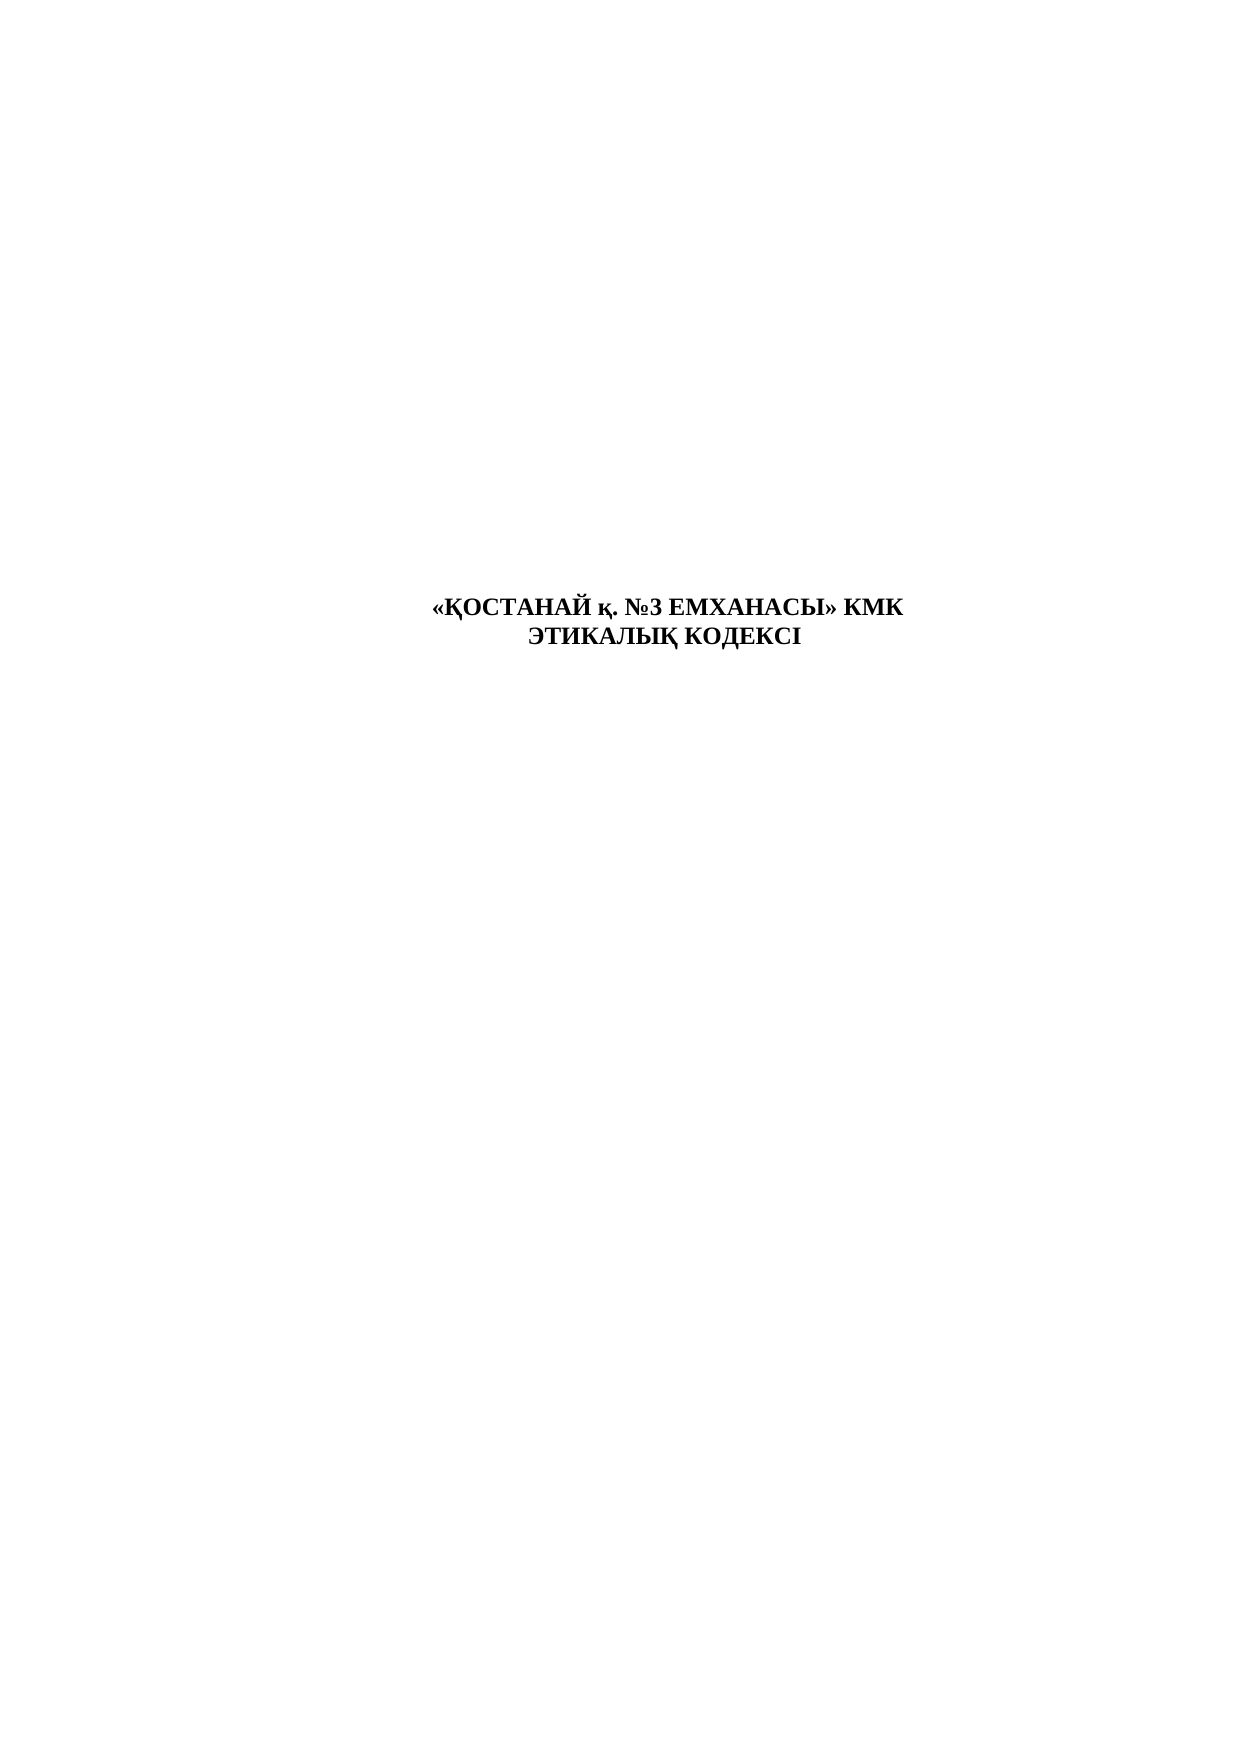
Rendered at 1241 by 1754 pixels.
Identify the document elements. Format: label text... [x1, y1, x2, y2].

text «ҚОСТАНАЙ қ. №3 ЕМХАНАСЫ» КМК [177, 592, 1152, 621]
text ЭТИКАЛЫҚ КОДЕКСІ [177, 621, 1152, 650]
